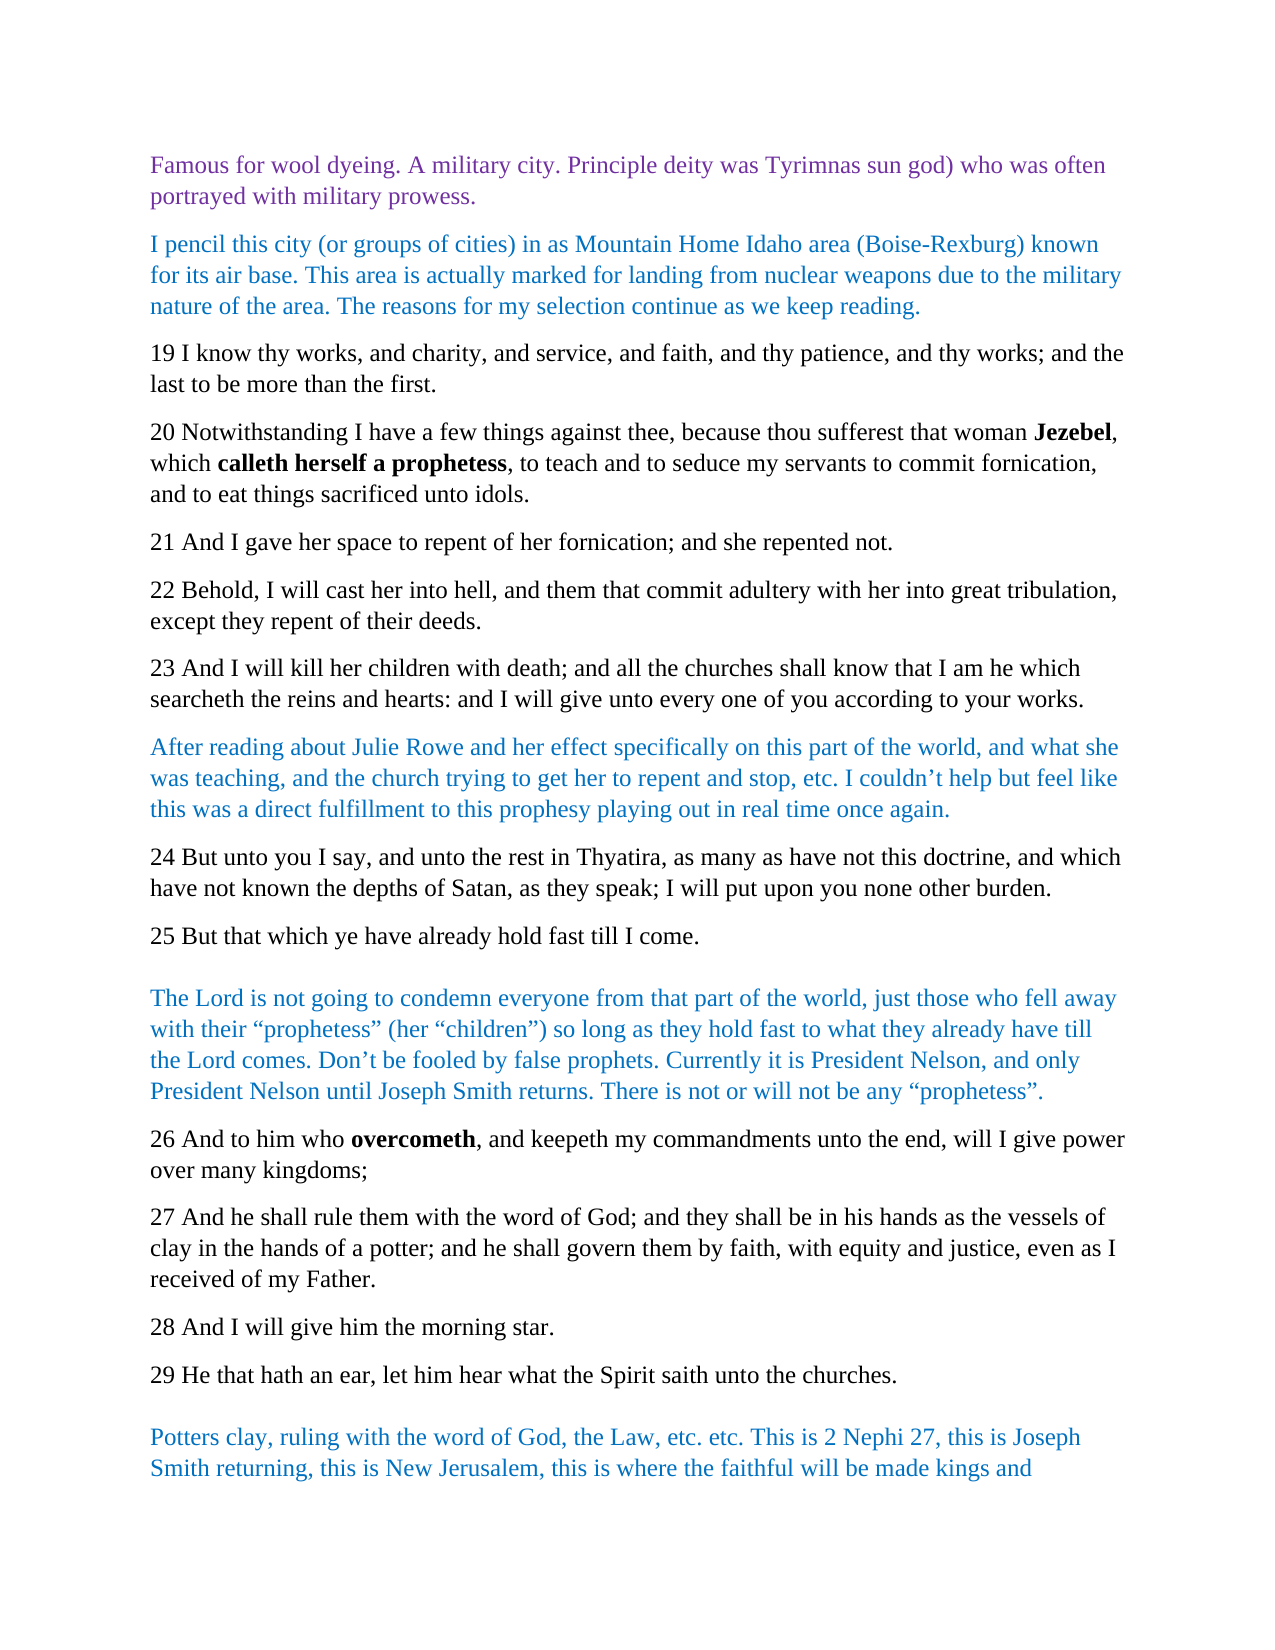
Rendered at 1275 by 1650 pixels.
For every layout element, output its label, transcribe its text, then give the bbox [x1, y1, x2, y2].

text 26 And to him who overcometh, and keepeth my commandments unto the end, will I give power over many kingdoms; [150, 1124, 1125, 1183]
text I pencil this city (or groups of cities) in as Mountain Home Idaho area (Boise-Rexburg) known for its air base. This area is actually marked for landing from nuclear weapons due to the military nature of the area. The reasons for my selection continue as we keep reading. [150, 229, 1125, 319]
text 27 And he shall rule them with the word of God; and they shall be in his hands as the vessels of clay in the hands of a potter; and he shall govern them by faith, with equity and justice, even as I received of my Father. [150, 1202, 1125, 1293]
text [150, 1360, 1125, 1482]
text 23 And I will kill her children with death; and all the churches shall know that I am he which searcheth the reins and hearts: and I will give unto every one of you according to your works. [150, 653, 1125, 713]
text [150, 150, 1125, 210]
text 20 Notwithstanding I have a few things against thee, because thou sufferest that woman Jezebel, which calleth herself a prophetess, to teach and to seduce my servants to commit fornication, and to eat things sacrificed unto idols. [150, 417, 1125, 508]
text After reading about Julie Rowe and her effect specifically on this part of the world, and what she was teaching, and the church trying to get her to repent and stop, etc. I couldn’t help but feel like this was a direct fulfillment to this prophesy playing out in real time once again. [150, 732, 1125, 823]
text 22 Behold, I will cast her into hell, and them that commit adultery with her into great tribulation, except they repent of their deeds. [150, 575, 1125, 634]
text 28 And I will give him the morning star. [150, 1312, 1125, 1341]
text 24 But unto you I say, and unto the rest in Thyatira, as many as have not this doctrine, and which have not known the depths of Satan, as they speak; I will put upon you none other burden. [150, 842, 1125, 902]
text 21 And I gave her space to repent of her fornication; and she repented not. [150, 527, 1125, 556]
text 25 But that which ye have already hold fast till I come. The Lord is not going to condemn everyone from that part of the world, just those who fell away with their “prophetess” (her “children”) so long as they hold fast to what they already have till the Lord comes. Don’t be fooled by false prophets. Currently it is President Nelson, and only President Nelson until Joseph Smith returns. There is not or will not be any “prophetess”. [150, 921, 1125, 1105]
text 19 I know thy works, and charity, and service, and faith, and thy patience, and thy works; and the last to be more than the first. [150, 338, 1125, 398]
